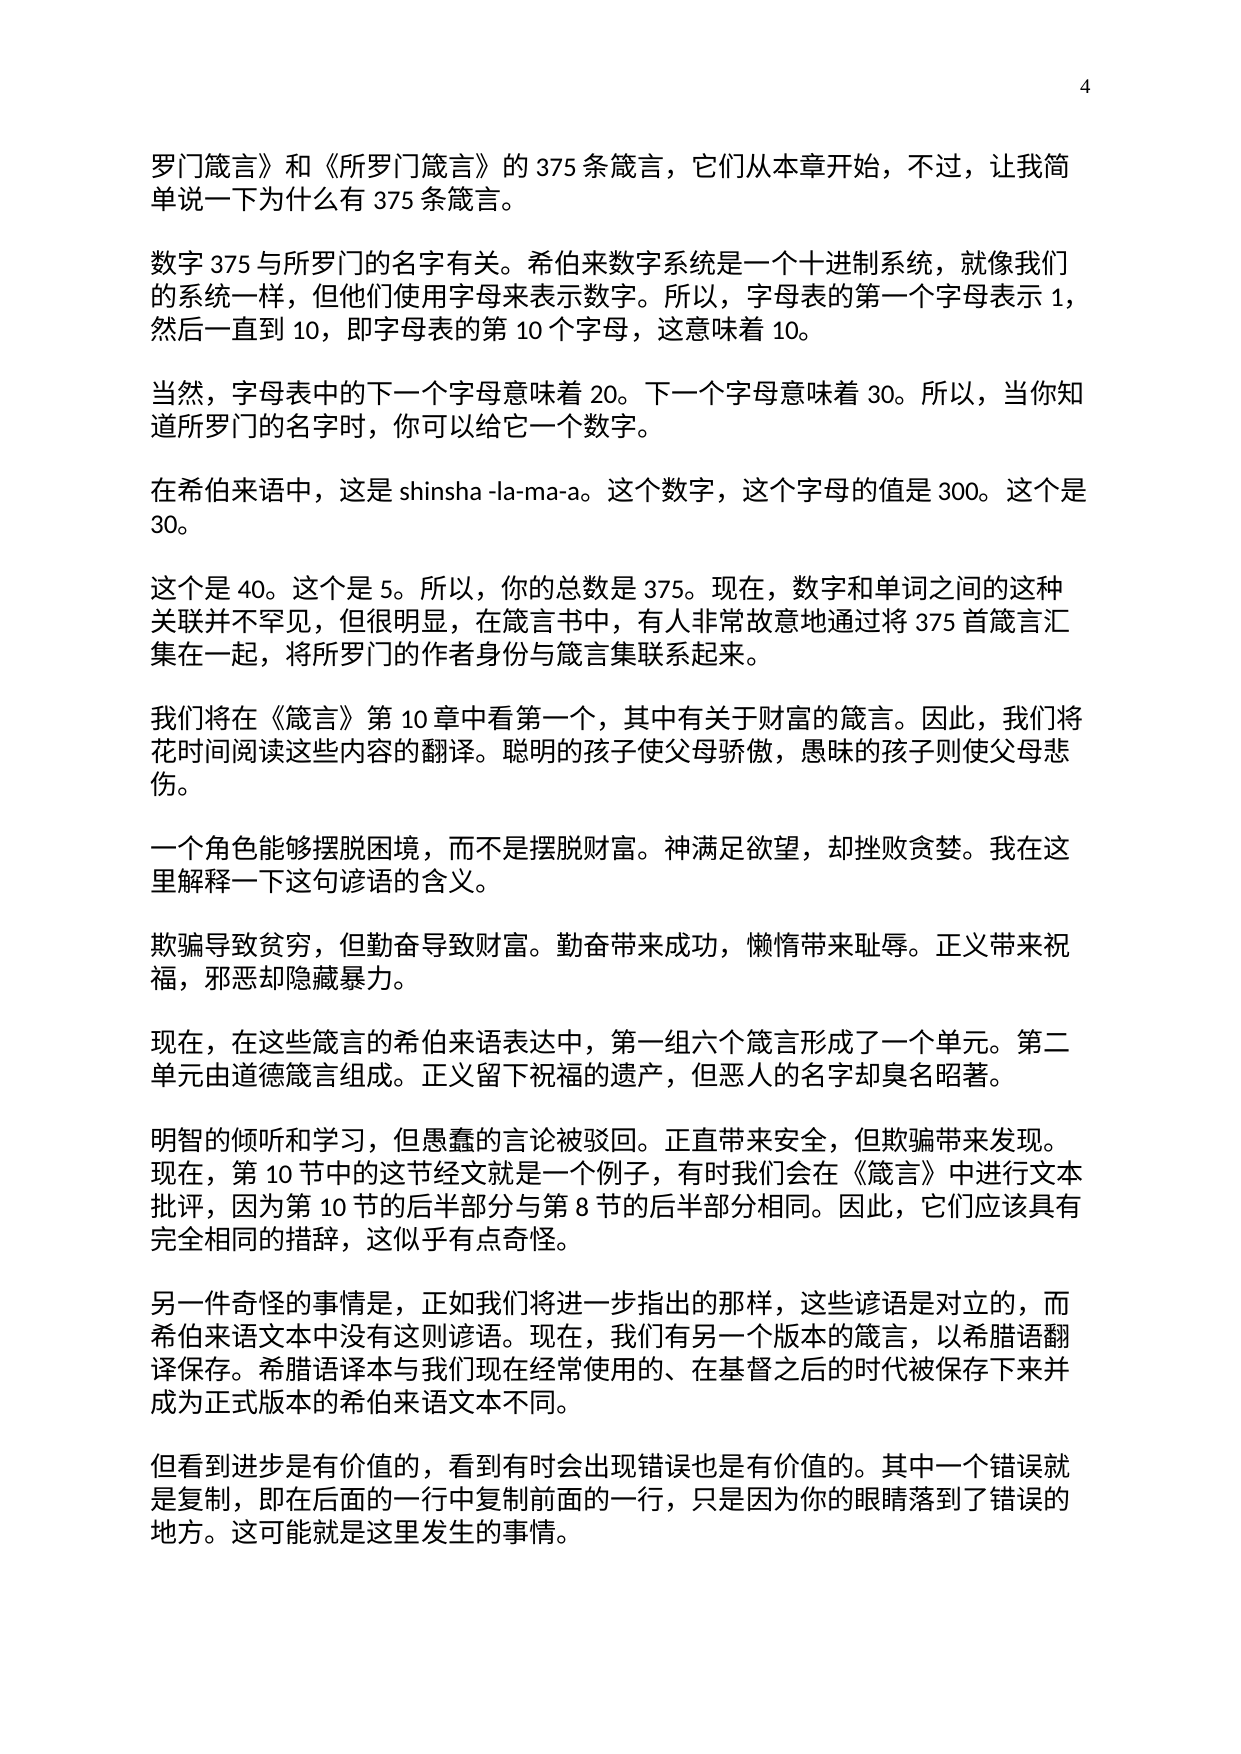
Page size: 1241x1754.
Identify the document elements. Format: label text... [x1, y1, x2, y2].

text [150, 150, 1090, 216]
text 但看到进步是有价值的，看到有时会出现错误也是有价值的。其中一个错误就是复制，即在后面的一行中复制前面的一行，只是因为你的眼睛落到了错误的地方。这可能就是这里发生的事情。 [150, 1450, 1090, 1549]
text 一个角色能够摆脱困境，而不是摆脱财富。神满足欲望，却挫败贪婪。我在这里解释一下这句谚语的含义。 [150, 832, 1090, 898]
text 这个是 40。这个是 5。所以，你的总数是 375。现在，数字和单词之间的这种关联并不罕见，但很明显，在箴言书中，有人非常故意地通过将 375 首箴言汇集在一起，将所罗门的作者身份与箴言集联系起来。 [150, 572, 1090, 671]
text 欺骗导致贫穷，但勤奋导致财富。勤奋带来成功，懒惰带来耻辱。正义带来祝福，邪恶却隐藏暴力。 [150, 929, 1090, 995]
text 明智的倾听和学习，但愚蠢的言论被驳回。正直带来安全，但欺骗带来发现。现在，第 10 节中的这节经文就是一个例子，有时我们会在《箴言》中进行文本批评，因为第 10 节的后半部分与第 8 节的后半部分相同。因此，它们应该具有完全相同的措辞，这似乎有点奇怪。 [150, 1124, 1090, 1256]
text 我们将在《箴言》第 10 章中看第一个，其中有关于财富的箴言。因此，我们将花时间阅读这些内容的翻译。聪明的孩子使父母骄傲，愚昧的孩子则使父母悲伤。 [150, 702, 1090, 801]
text 在希伯来语中，这是shinsha -la-ma-a。这个数字，这个字母的值是300。这个是30。 [150, 474, 1090, 541]
text 数字375与所罗门的名字有关。希伯来数字系统是一个十进制系统，就像我们的系统一样，但他们使用字母来表示数字。所以，字母表的第一个字母表示 1，然后一直到 10，即字母表的第 10 个字母，这意味着 10。 [150, 247, 1090, 346]
text 另一件奇怪的事情是，正如我们将进一步指出的那样，这些谚语是对立的，而希伯来语文本中没有这则谚语。现在，我们有另一个版本的箴言，以希腊语翻译保存。希腊语译本与我们现在经常使用的、在基督之后的时代被保存下来并成为正式版本的希伯来语文本不同。 [150, 1287, 1090, 1419]
text 当然，字母表中的下一个字母意味着 20。下一个字母意味着 30。所以，当你知道所罗门的名字时，你可以给它一个数字。 [150, 377, 1090, 443]
text 现在，在这些箴言的希伯来语表达中，第一组六个箴言形成了一个单元。第二单元由道德箴言组成。正义留下祝福的遗产，但恶人的名字却臭名昭著。 [150, 1027, 1090, 1093]
